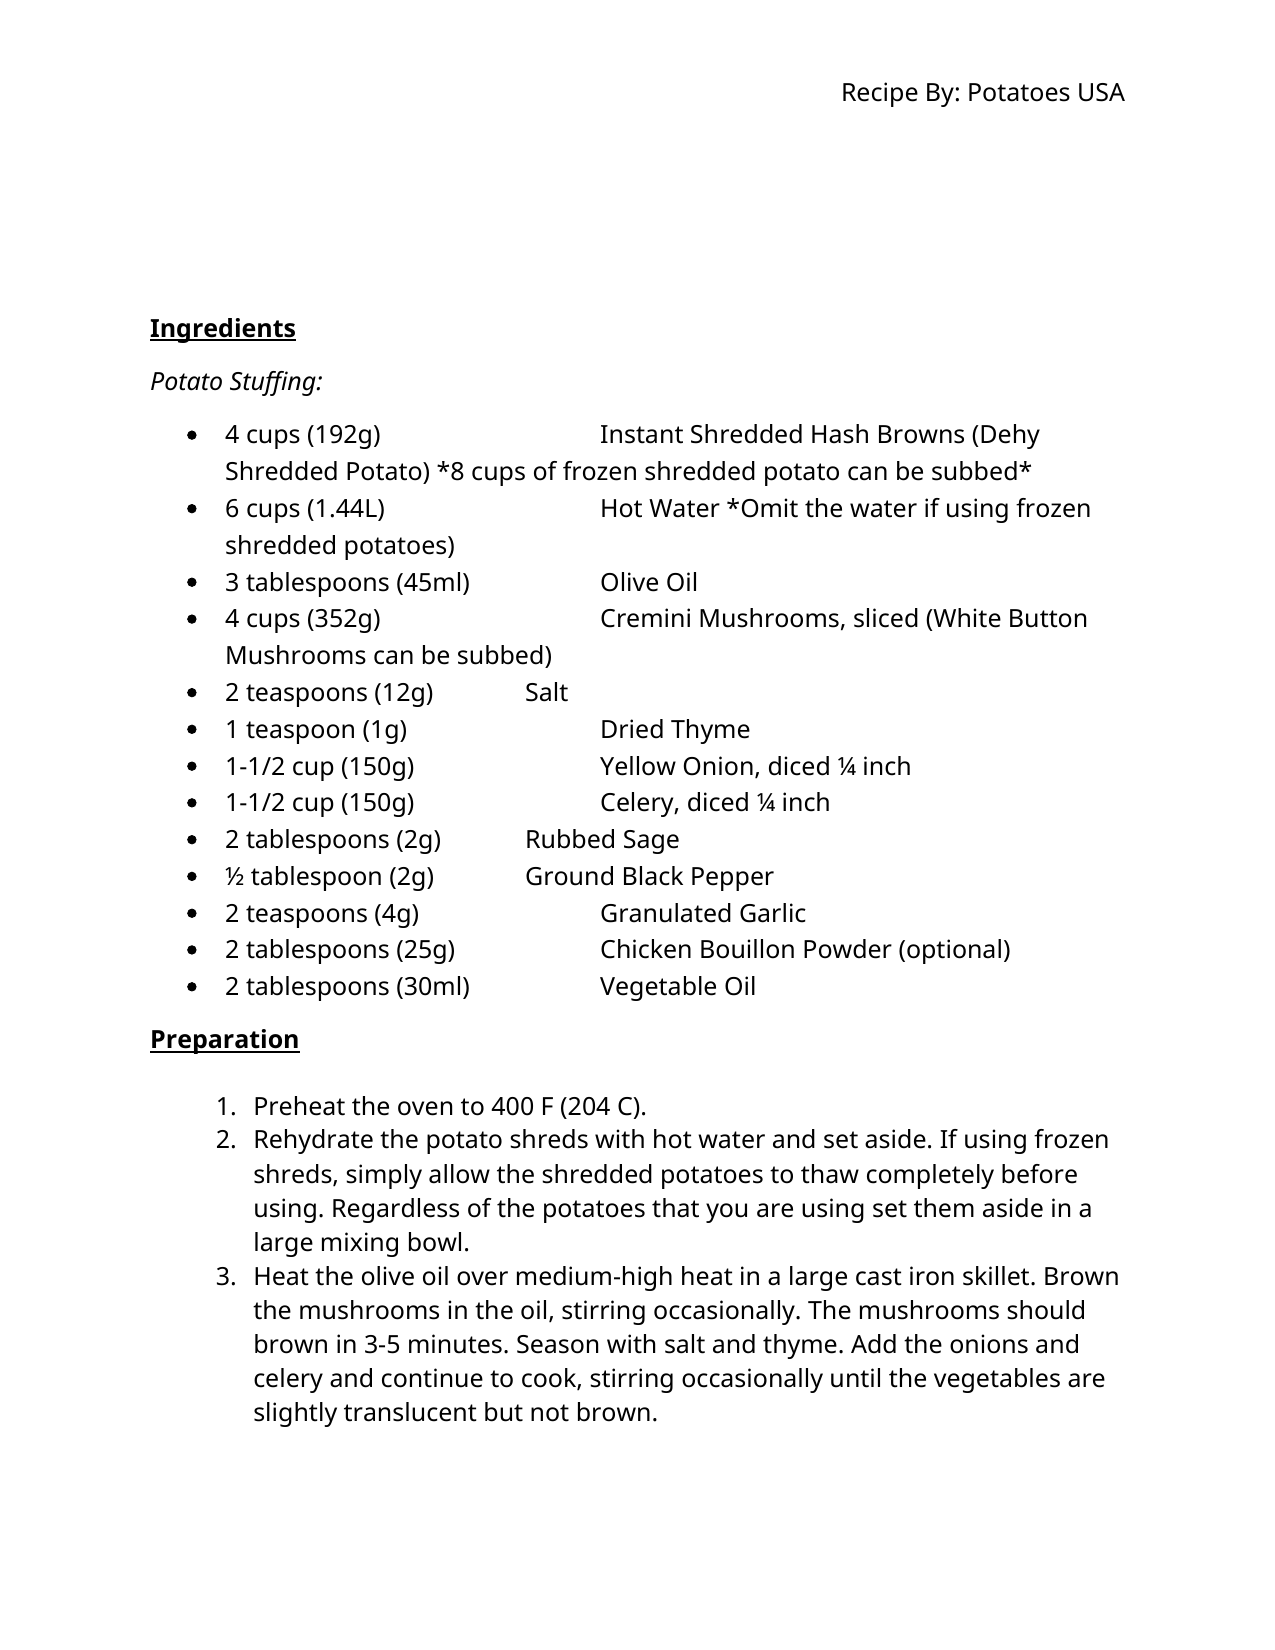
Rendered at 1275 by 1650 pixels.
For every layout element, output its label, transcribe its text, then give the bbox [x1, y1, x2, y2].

list 4 cups (192g) Instant Shredded Hash Browns (Dehy Shredded Potato) *8 cups of frozen shredded potato can be subbed* [187, 417, 1125, 488]
list 2 tablespoons (2g) Rubbed Sage [187, 822, 1125, 856]
list Heat the olive oil over medium-high heat in a large cast iron skillet. Brown the mushrooms in the oil, stirring occasionally. The mushrooms should brown in 3-5 minutes. Season with salt and thyme. Add the onions and celery and continue to cook, stirring occasionally until the vegetables are slightly translucent but not brown. [216, 1258, 1125, 1429]
list 2 teaspoons (4g) Granulated Garlic [187, 895, 1125, 929]
list ½ tablespoon (2g) Ground Black Pepper [187, 858, 1125, 892]
list 1-1/2 cup (150g) Celery, diced ¼ inch [187, 785, 1125, 819]
list 1-1/2 cup (150g) Yellow Onion, diced ¼ inch [187, 748, 1125, 782]
text Potato Stuffing: [150, 364, 1125, 398]
list 3 tablespoons (45ml) Olive Oil [187, 564, 1125, 598]
list 2 tablespoons (30ml) Vegetable Oil [187, 969, 1125, 1003]
list 1 teaspoon (1g) Dried Thyme [187, 711, 1125, 745]
list 6 cups (1.44L) Hot Water *Omit the water if using frozen shredded potatoes) [187, 491, 1125, 562]
list 2 teaspoons (12g) Salt [187, 674, 1125, 709]
list Rehydrate the potato shreds with hot water and set aside. If using frozen shreds, simply allow the shredded potatoes to thaw completely before using. Regardless of the potatoes that you are using set them aside in a large mixing bowl. [216, 1122, 1125, 1258]
list 2 tablespoons (25g) Chicken Bouillon Powder (optional) [187, 932, 1125, 966]
list 4 cups (352g) Cremini Mushrooms, sliced (White Button Mushrooms can be subbed) [187, 601, 1125, 672]
text Preparation [150, 1022, 1125, 1056]
text Ingredients [150, 310, 1125, 344]
list Preheat the oven to 400 F (204 C). [216, 1088, 1125, 1122]
